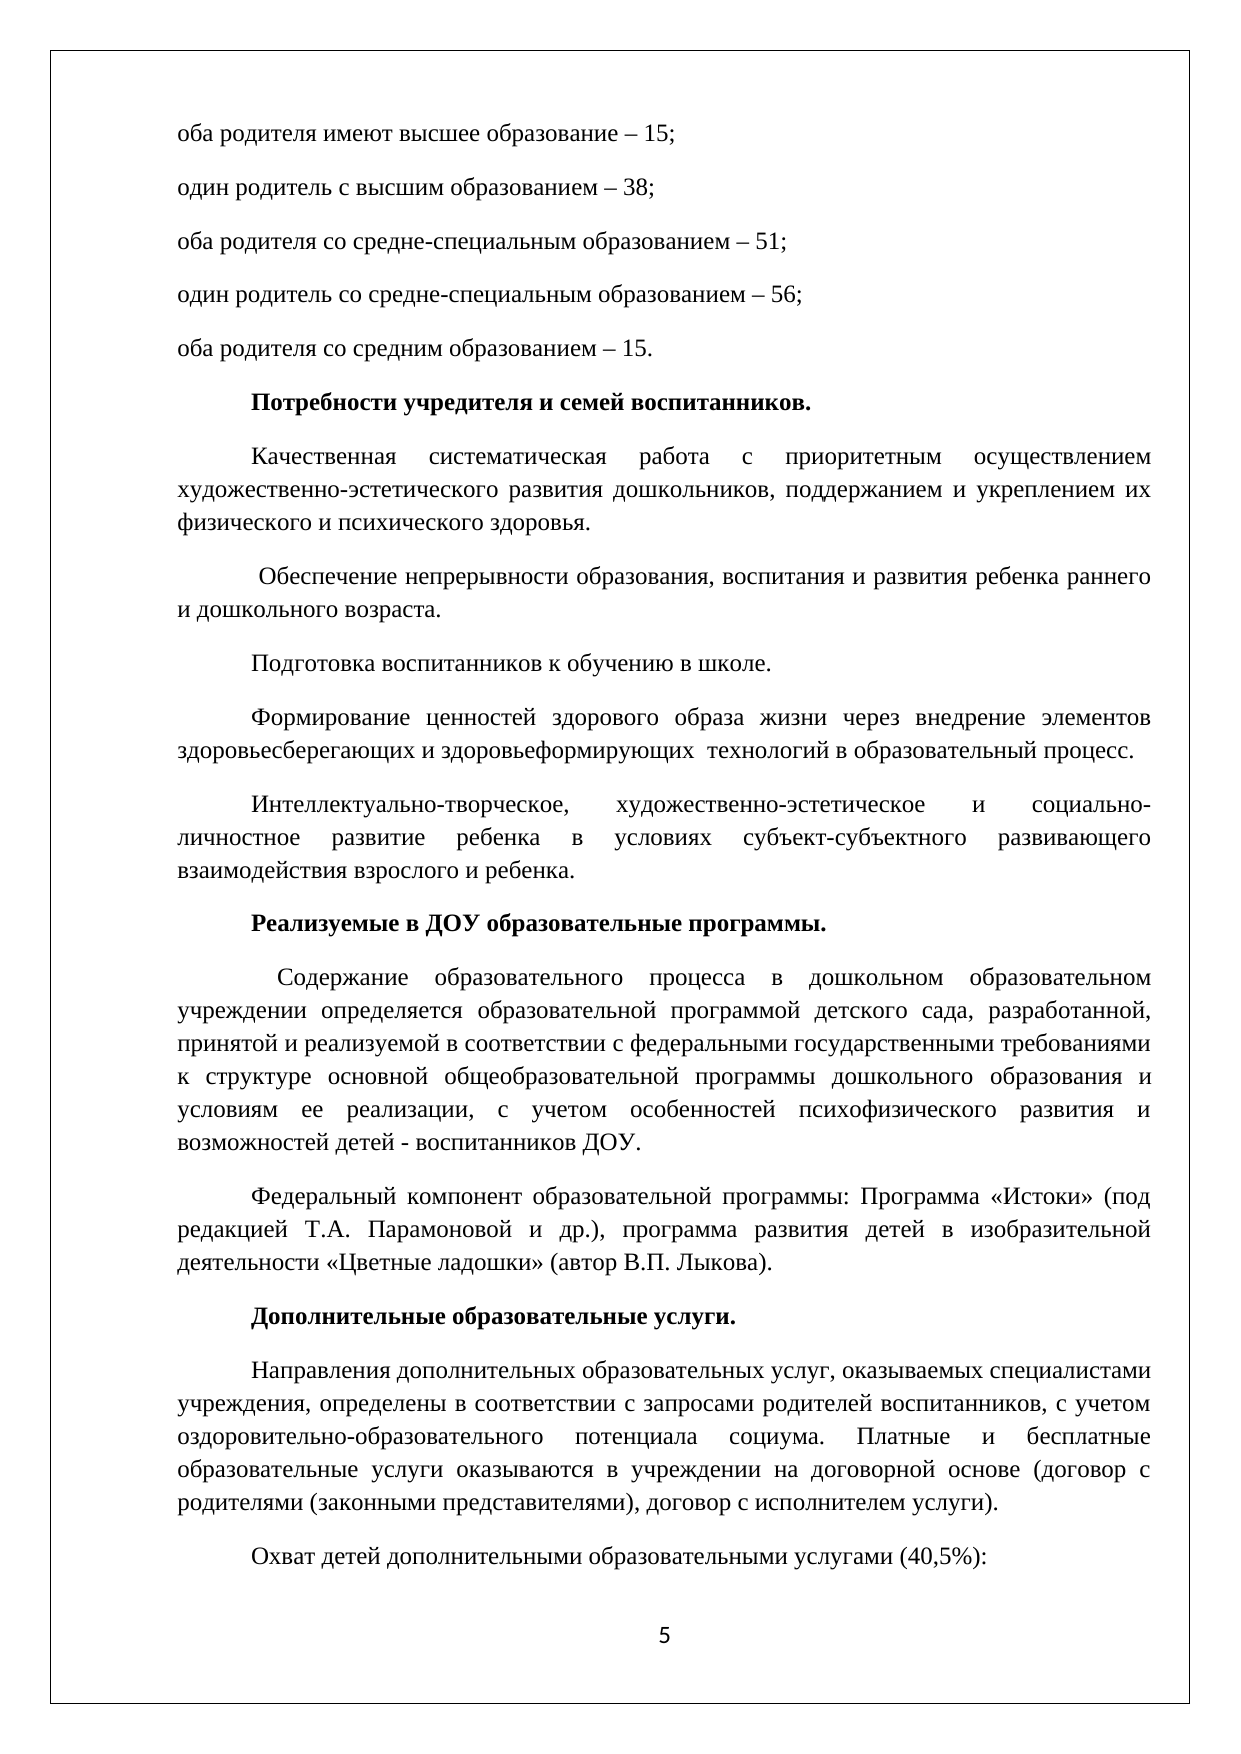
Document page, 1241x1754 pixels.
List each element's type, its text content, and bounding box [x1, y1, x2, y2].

text оба родителя имеют высшее образование – 15; [177, 118, 1152, 147]
text Содержание образовательного процесса в дошкольном образовательном учреждении определяется образовательной программой детского сада, разработанной, принятой и реализуемой в соответствии с федеральными государственными требованиями к структуре основной общеобразовательной программы дошкольного образования и условиям ее реализации, с учетом особенностей психофизического развития и возможностей детей - воспитанников ДОУ. [177, 962, 1152, 1156]
text один родитель со средне-специальным образованием – 56; [177, 279, 1152, 308]
text Реализуемые в ДОУ образовательные программы. [177, 908, 1152, 937]
text Интеллектуально-творческое, художественно-эстетическое и социально-личностное развитие ребенка в условиях субъект-субъектного развивающего взаимодействия взрослого и ребенка. [177, 789, 1152, 883]
text Формирование ценностей здорового образа жизни через внедрение элементов здоровьесберегающих и здоровьеформирующих технологий в образовательный процесс. [177, 702, 1152, 763]
text Подготовка воспитанников к обучению в школе. [177, 648, 1152, 677]
text оба родителя со средним образованием – 15. [177, 333, 1152, 362]
text Дополнительные образовательные услуги. [177, 1301, 1152, 1330]
text Охват детей дополнительными образовательными услугами (40,5%): [177, 1541, 1152, 1570]
text Направления дополнительных образовательных услуг, оказываемых специалистами учреждения, определены в соответствии с запросами родителей воспитанников, с учетом оздоровительно-образовательного потенциала социума. Платные и бесплатные образовательные услуги оказываются в учреждении на договорной основе (договор с родителями (законными представителями), договор с исполнителем услуги). [177, 1355, 1152, 1516]
text оба родителя со средне-специальным образованием – 51; [177, 226, 1152, 254]
text Качественная систематическая работа с приоритетным осуществлением художественно-эстетического развития дошкольников, поддержанием и укреплением их физического и психического здоровья. [177, 441, 1152, 536]
text один родитель с высшим образованием – 38; [177, 172, 1152, 201]
text Потребности учредителя и семей воспитанников. [177, 387, 1152, 416]
text Обеспечение непрерывности образования, воспитания и развития ребенка раннего и дошкольного возраста. [177, 561, 1152, 623]
text Федеральный компонент образовательной программы: Программа «Истоки» (под редакцией Т.А. Парамоновой и др.), программа развития детей в изобразительной деятельности «Цветные ладошки» (автор В.П. Лыкова). [177, 1181, 1152, 1276]
